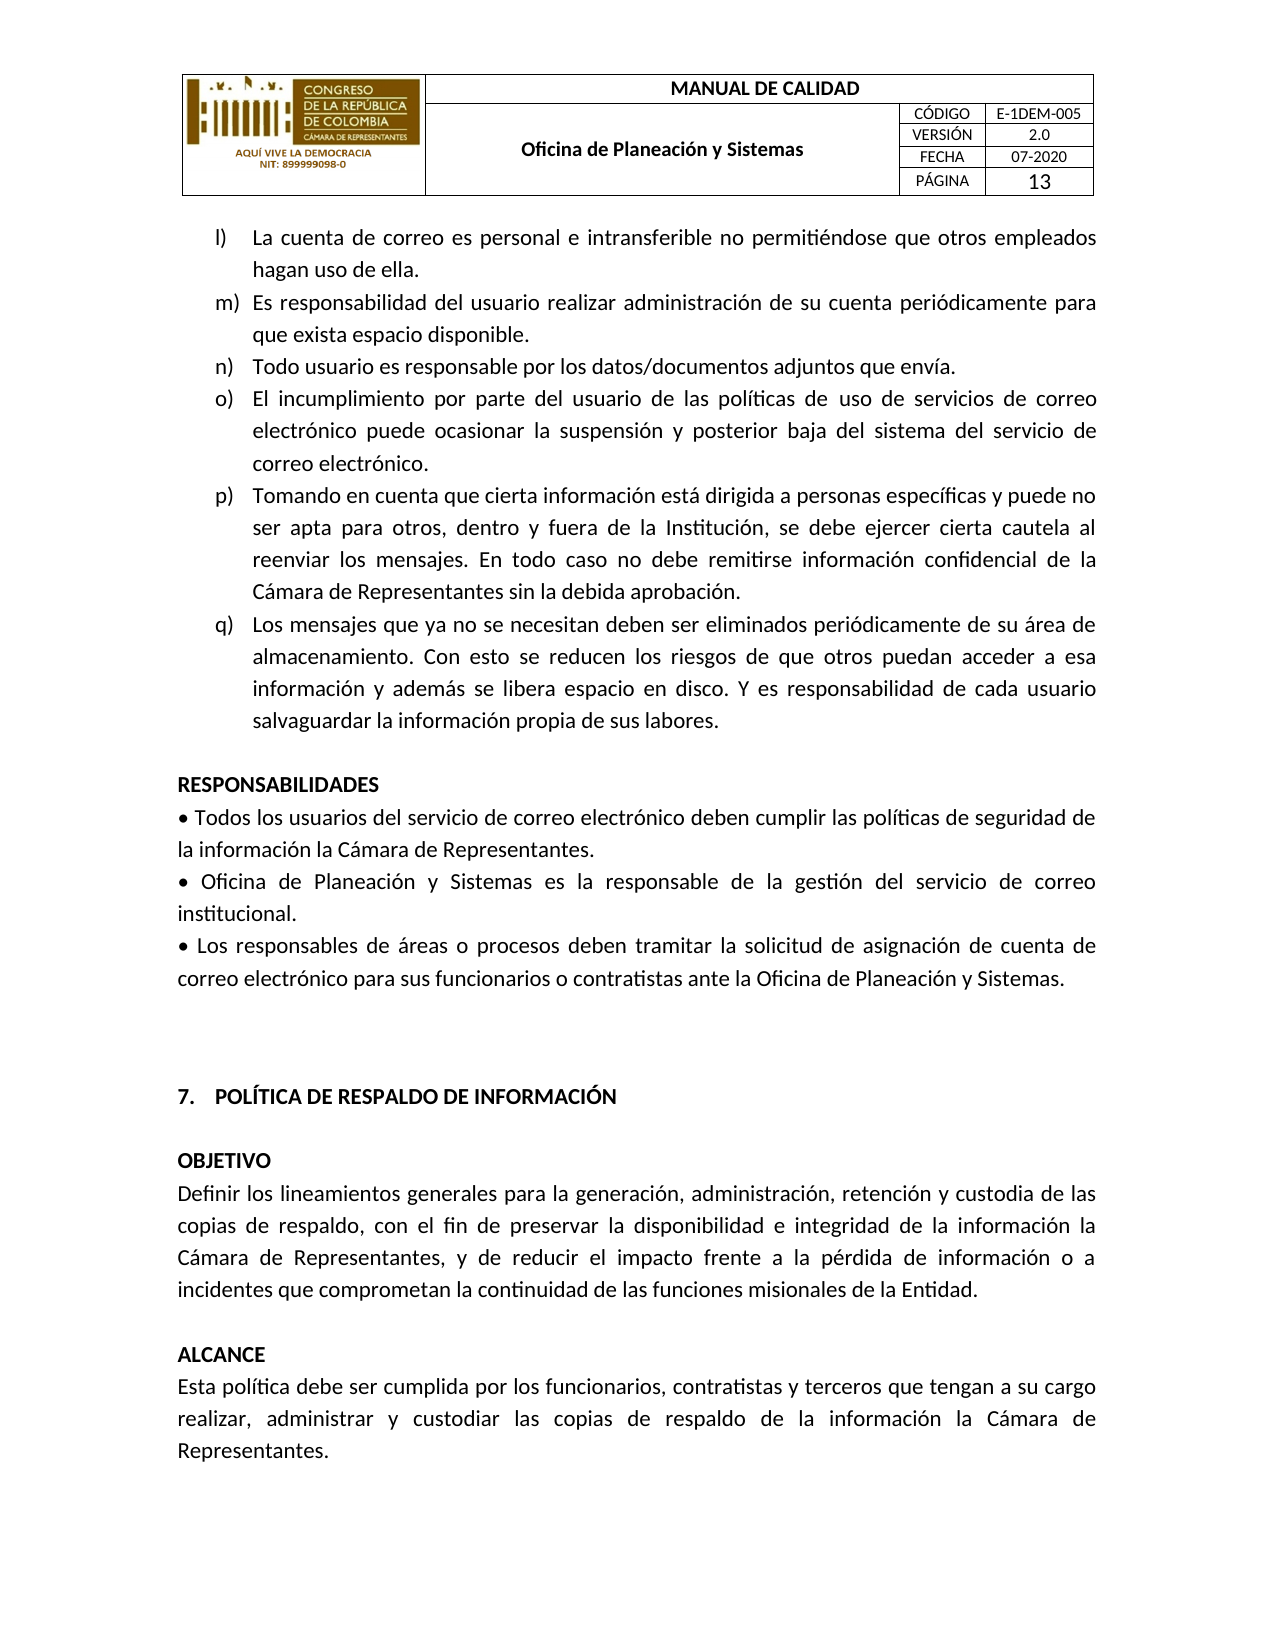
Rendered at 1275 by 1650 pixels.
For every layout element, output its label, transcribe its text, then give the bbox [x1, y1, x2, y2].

text ALCANCE [177, 1340, 1098, 1368]
list La cuenta de correo es personal e intransferible no permitiéndose que otros empleados hagan uso de ella. [215, 223, 1098, 284]
text OBJETIVO [177, 1147, 1098, 1175]
text Definir los lineamientos generales para la generación, administración, retención y custodia de las copias de respaldo, con el fin de preservar la disponibilidad e integridad de la información la Cámara de Representantes, y de reducir el impacto frente a la pérdida de información o a incidentes que comprometan la continuidad de las funciones misionales de la Entidad. [177, 1179, 1098, 1303]
text RESPONSABILIDADES [177, 771, 1098, 799]
list El incumplimiento por parte del usuario de las políticas de uso de servicios de correo electrónico puede ocasionar la suspensión y posterior baja del sistema del servicio de correo electrónico. [215, 384, 1098, 477]
text • Los responsables de áreas o procesos deben tramitar la solicitud de asignación de cuenta de correo electrónico para sus funcionarios o contratistas ante la Oficina de Planeación y Sistemas. [177, 932, 1098, 992]
text • Oficina de Planeación y Sistemas es la responsable de la gestión del servicio de correo institucional. [177, 867, 1098, 927]
text Esta política debe ser cumplida por los funcionarios, contratistas y terceros que tengan a su cargo realizar, administrar y custodiar las copias de respaldo de la información la Cámara de Representantes. [177, 1372, 1098, 1464]
list Es responsabilidad del usuario realizar administración de su cuenta periódicamente para que exista espacio disponible. [215, 288, 1098, 348]
list Los mensajes que ya no se necesitan deben ser eliminados periódicamente de su área de almacenamiento. Con esto se reducen los riesgos de que otros puedan acceder a esa información y además se libera espacio en disco. Y es responsabilidad de cada usuario salvaguardar la información propia de sus labores. [215, 610, 1098, 734]
list Todo usuario es responsable por los datos/documentos adjuntos que envía. [215, 352, 1098, 380]
list Tomando en cuenta que cierta información está dirigida a personas específicas y puede no ser apta para otros, dentro y fuera de la Institución, se debe ejercer cierta cautela al reenviar los mensajes. En todo caso no debe remitirse información confidencial de la Cámara de Representantes sin la debida aprobación. [215, 481, 1098, 606]
text • Todos los usuarios del servicio de correo electrónico deben cumplir las políticas de seguridad de la información la Cámara de Representantes. [177, 803, 1098, 863]
picture [186, 75, 421, 171]
subtitle POLÍTICA DE RESPALDO DE INFORMACIÓN [177, 1082, 1098, 1110]
